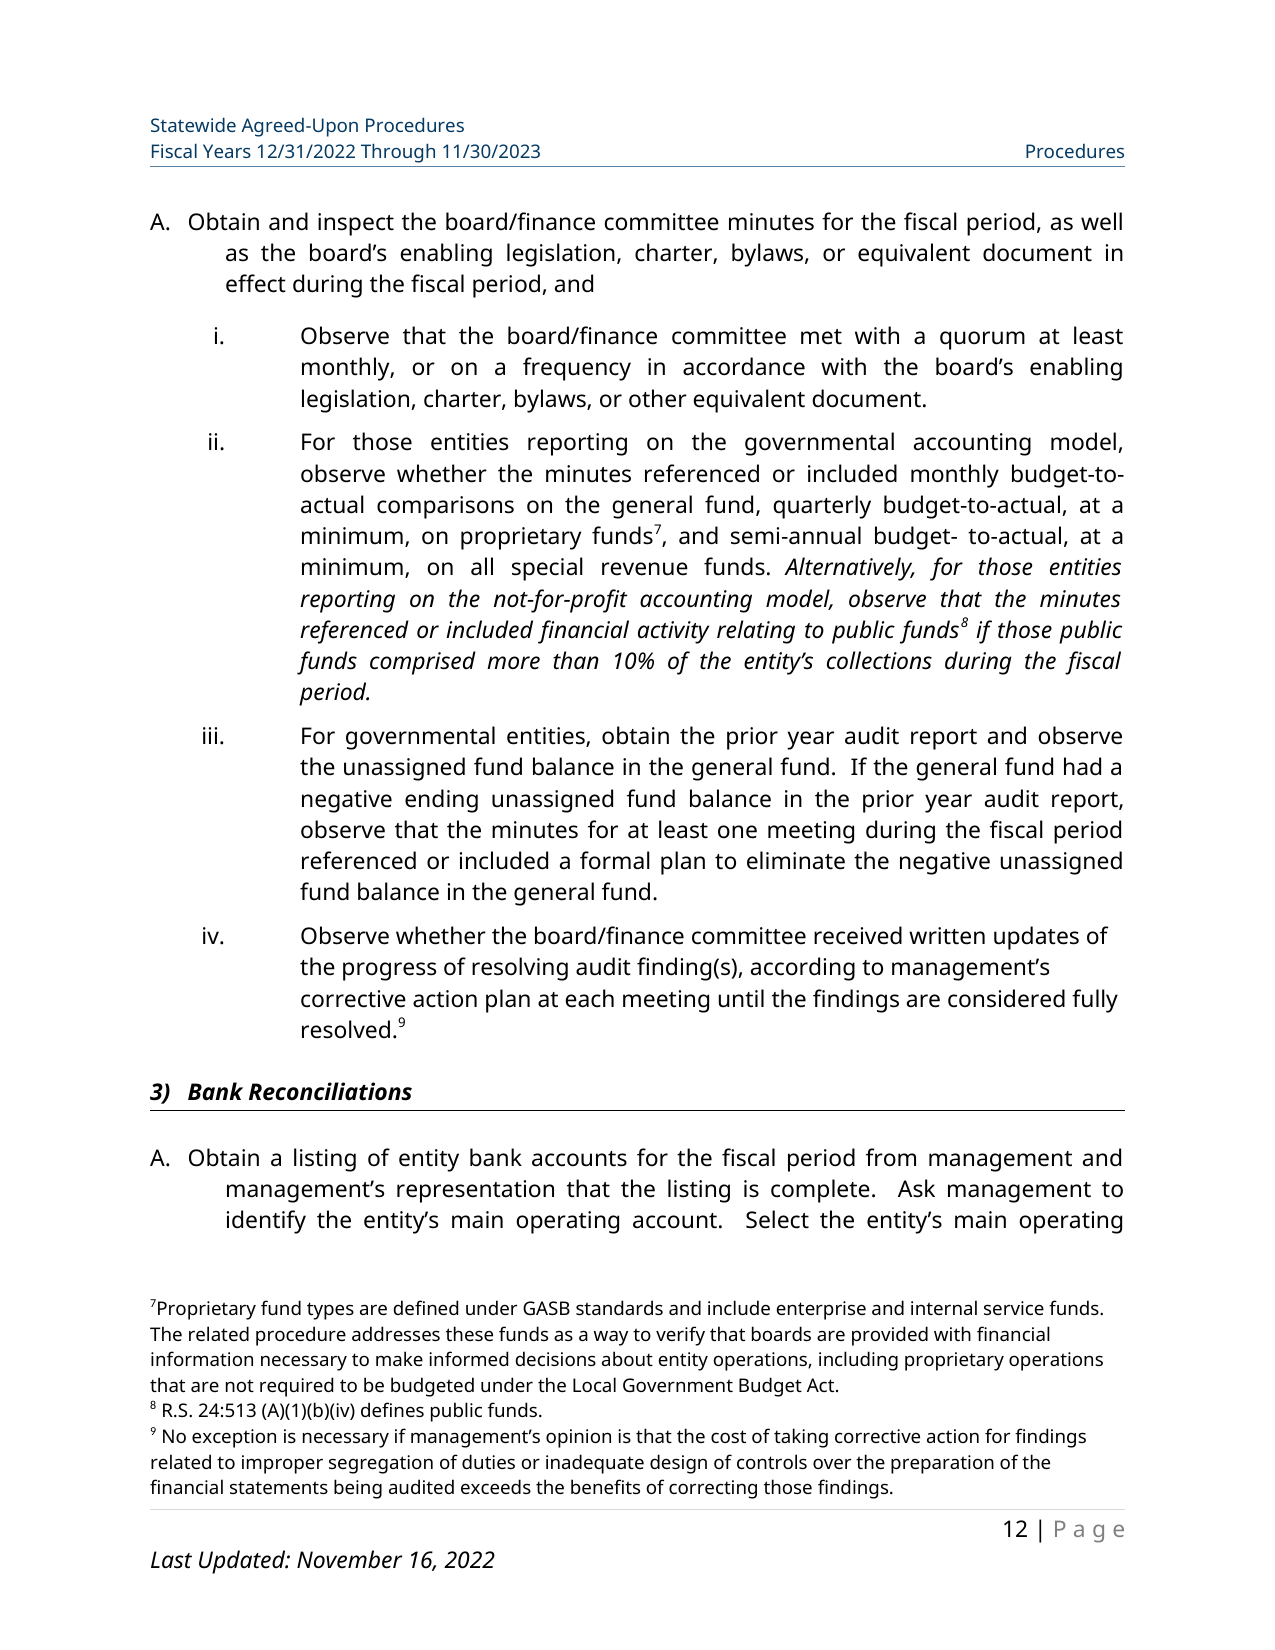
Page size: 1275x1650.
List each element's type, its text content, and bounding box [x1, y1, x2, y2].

list For those entities reporting on the governmental accounting model, observe whether the minutes referenced or included monthly budget-to-actual comparisons on the general fund, quarterly budget-to-actual, at a minimum, on proprietary funds, and semi-annual budget- to-actual, at a minimum, on all special revenue funds. Alternatively, for those entities reporting on the not-for-profit accounting model, observe that the minutes referenced or included financial activity relating to public funds if those public funds comprised more than 10% of the entity’s collections during the fiscal period. [225, 426, 1125, 708]
list Bank Reconciliations [150, 1076, 1125, 1110]
list Observe whether the board/finance committee received written updates of the progress of resolving audit finding(s), according to management’s corrective action plan at each meeting until the findings are considered fully resolved. [225, 920, 1125, 1045]
list Obtain and inspect the board/finance committee minutes for the fiscal period, as well as the board’s enabling legislation, charter, bylaws, or equivalent document in effect during the fiscal period, and [150, 206, 1125, 299]
list For governmental entities, obtain the prior year audit report and observe the unassigned fund balance in the general fund. If the general fund had a negative ending unassigned fund balance in the prior year audit report, observe that the minutes for at least one meeting during the fiscal period referenced or included a formal plan to eliminate the negative unassigned fund balance in the general fund. [225, 720, 1125, 908]
list Observe that the board/finance committee met with a quorum at least monthly, or on a frequency in accordance with the board’s enabling legislation, charter, bylaws, or other equivalent document. [225, 320, 1125, 414]
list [150, 1142, 1125, 1236]
